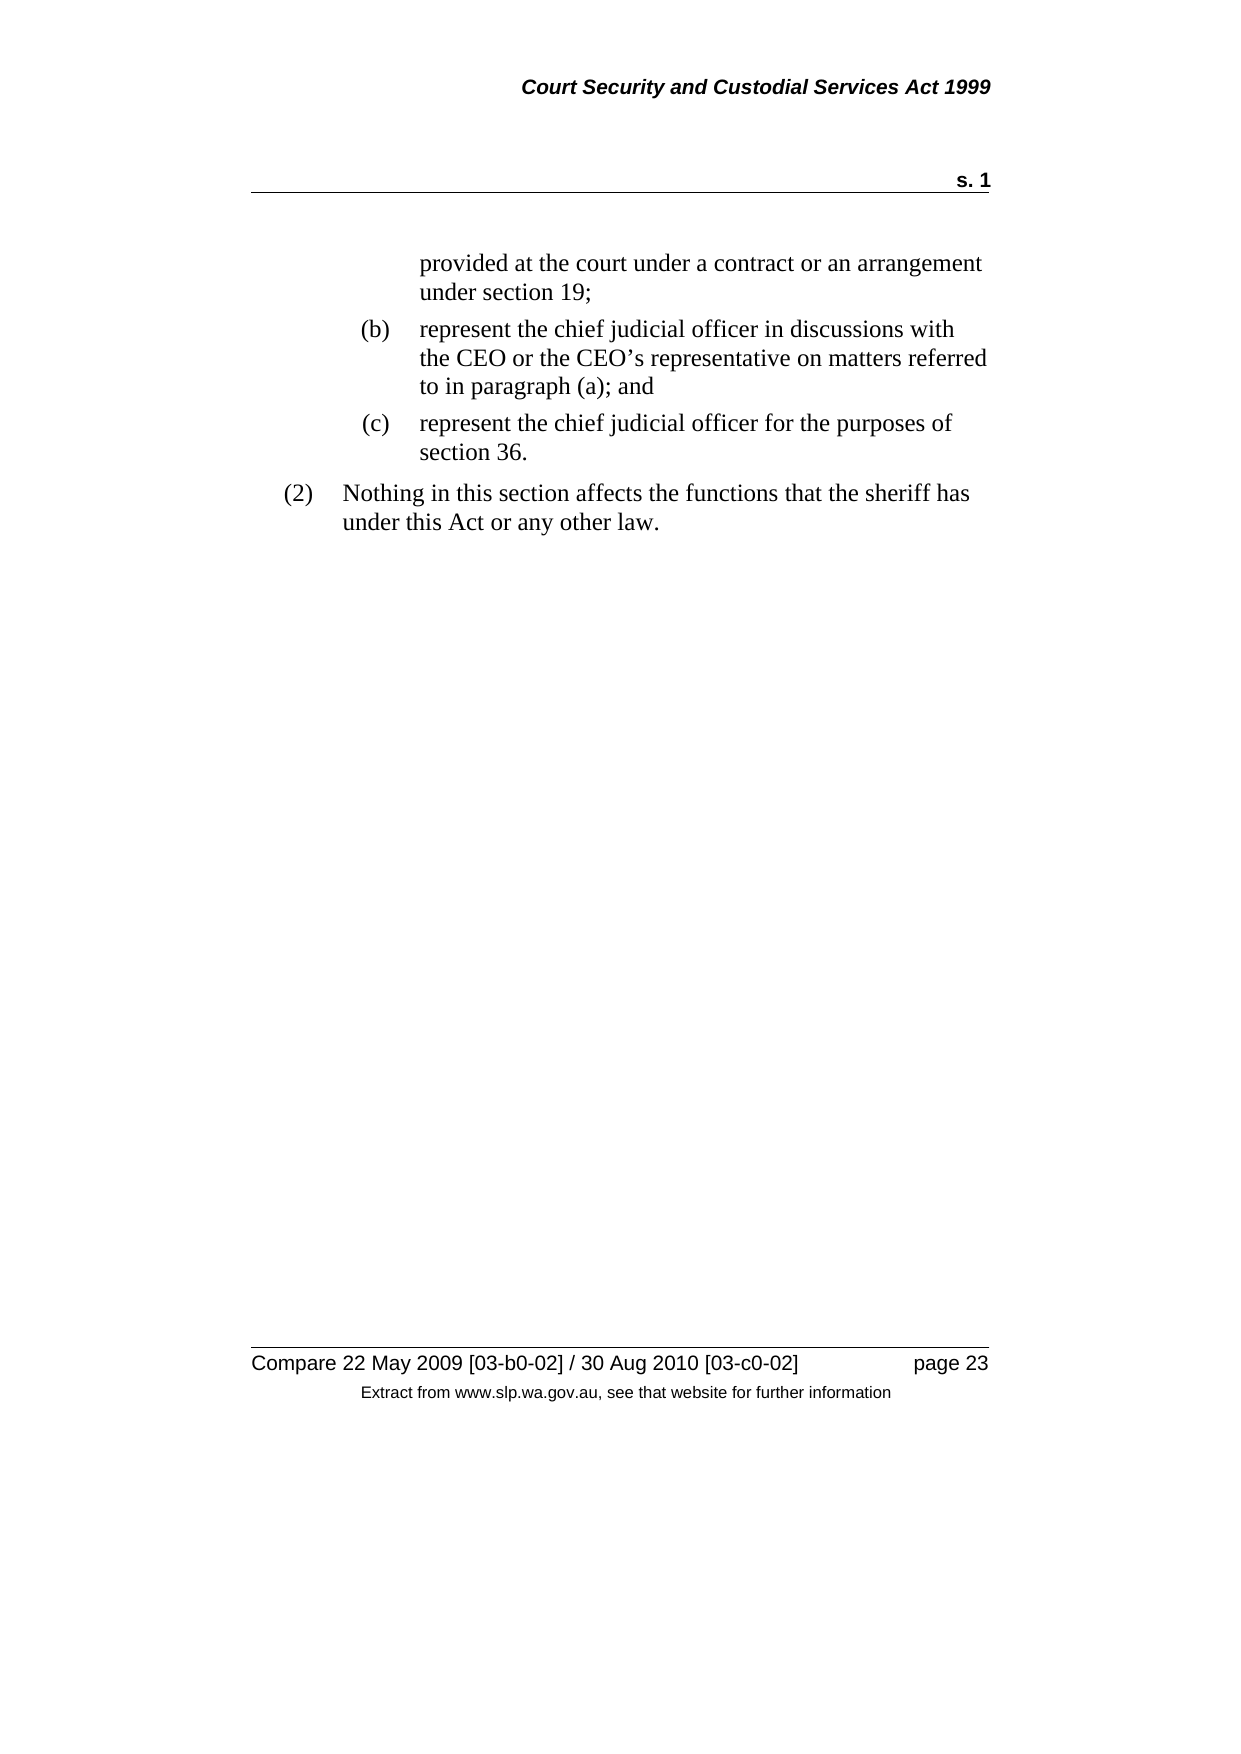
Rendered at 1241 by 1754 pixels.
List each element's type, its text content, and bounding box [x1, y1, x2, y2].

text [251, 248, 989, 306]
text (b) represent the chief judicial officer in discussions with the CEO or the CEO’s representative on matters referred to in paragraph (a); and [251, 314, 989, 400]
text (c) represent the chief judicial officer for the purposes of section 36. [251, 408, 989, 466]
text (2) Nothing in this section affects the functions that the sheriff has under this Act or any other law. [251, 478, 989, 536]
